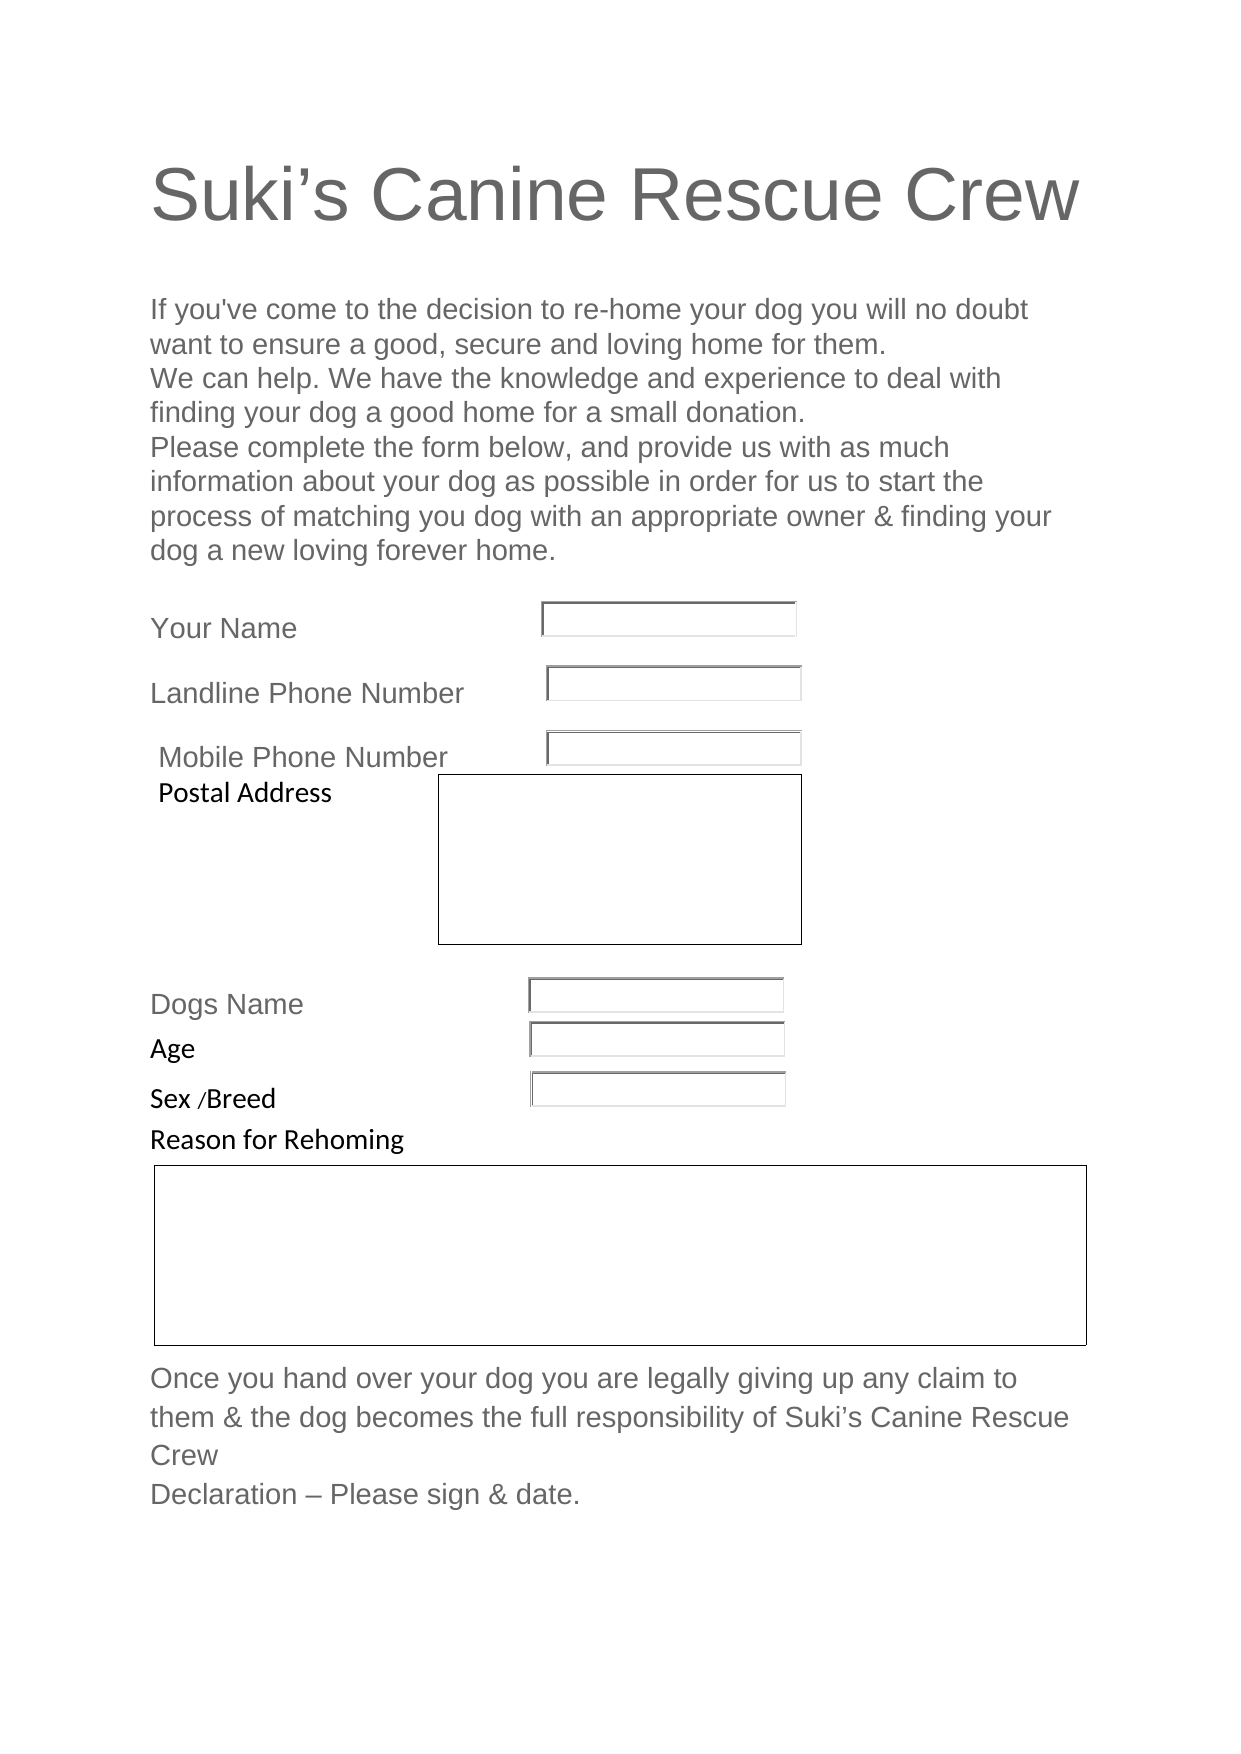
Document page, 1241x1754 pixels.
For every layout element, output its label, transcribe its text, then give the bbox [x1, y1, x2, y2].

text Age Sex /Breed Reason for Rehoming [150, 1021, 1090, 1157]
text Mobile Phone Number [150, 730, 1090, 774]
text Postal Address Dogs Name [150, 774, 1090, 1021]
text Once you hand over your dog you are legally giving up any claim to them & the dog becomes the full responsibility of Suki’s Canine Rescue Crew Declaration – Please sign & date. [150, 1361, 1090, 1510]
text Suki’s Canine Rescue Crew [150, 150, 1090, 271]
text Landline Phone Number [150, 665, 1090, 709]
text If you've come to the decision to re-home your dog you will no doubt want to ensure a good, secure and loving home for them. We can help. We have the knowledge and experience to deal with finding your dog a good home for a small donation. Please complete the form below, and provide us with as much information about your dog as possible in order for us to start the process of matching you dog with an appropriate owner & finding your dog a new loving forever home. Your Name [150, 291, 1090, 644]
